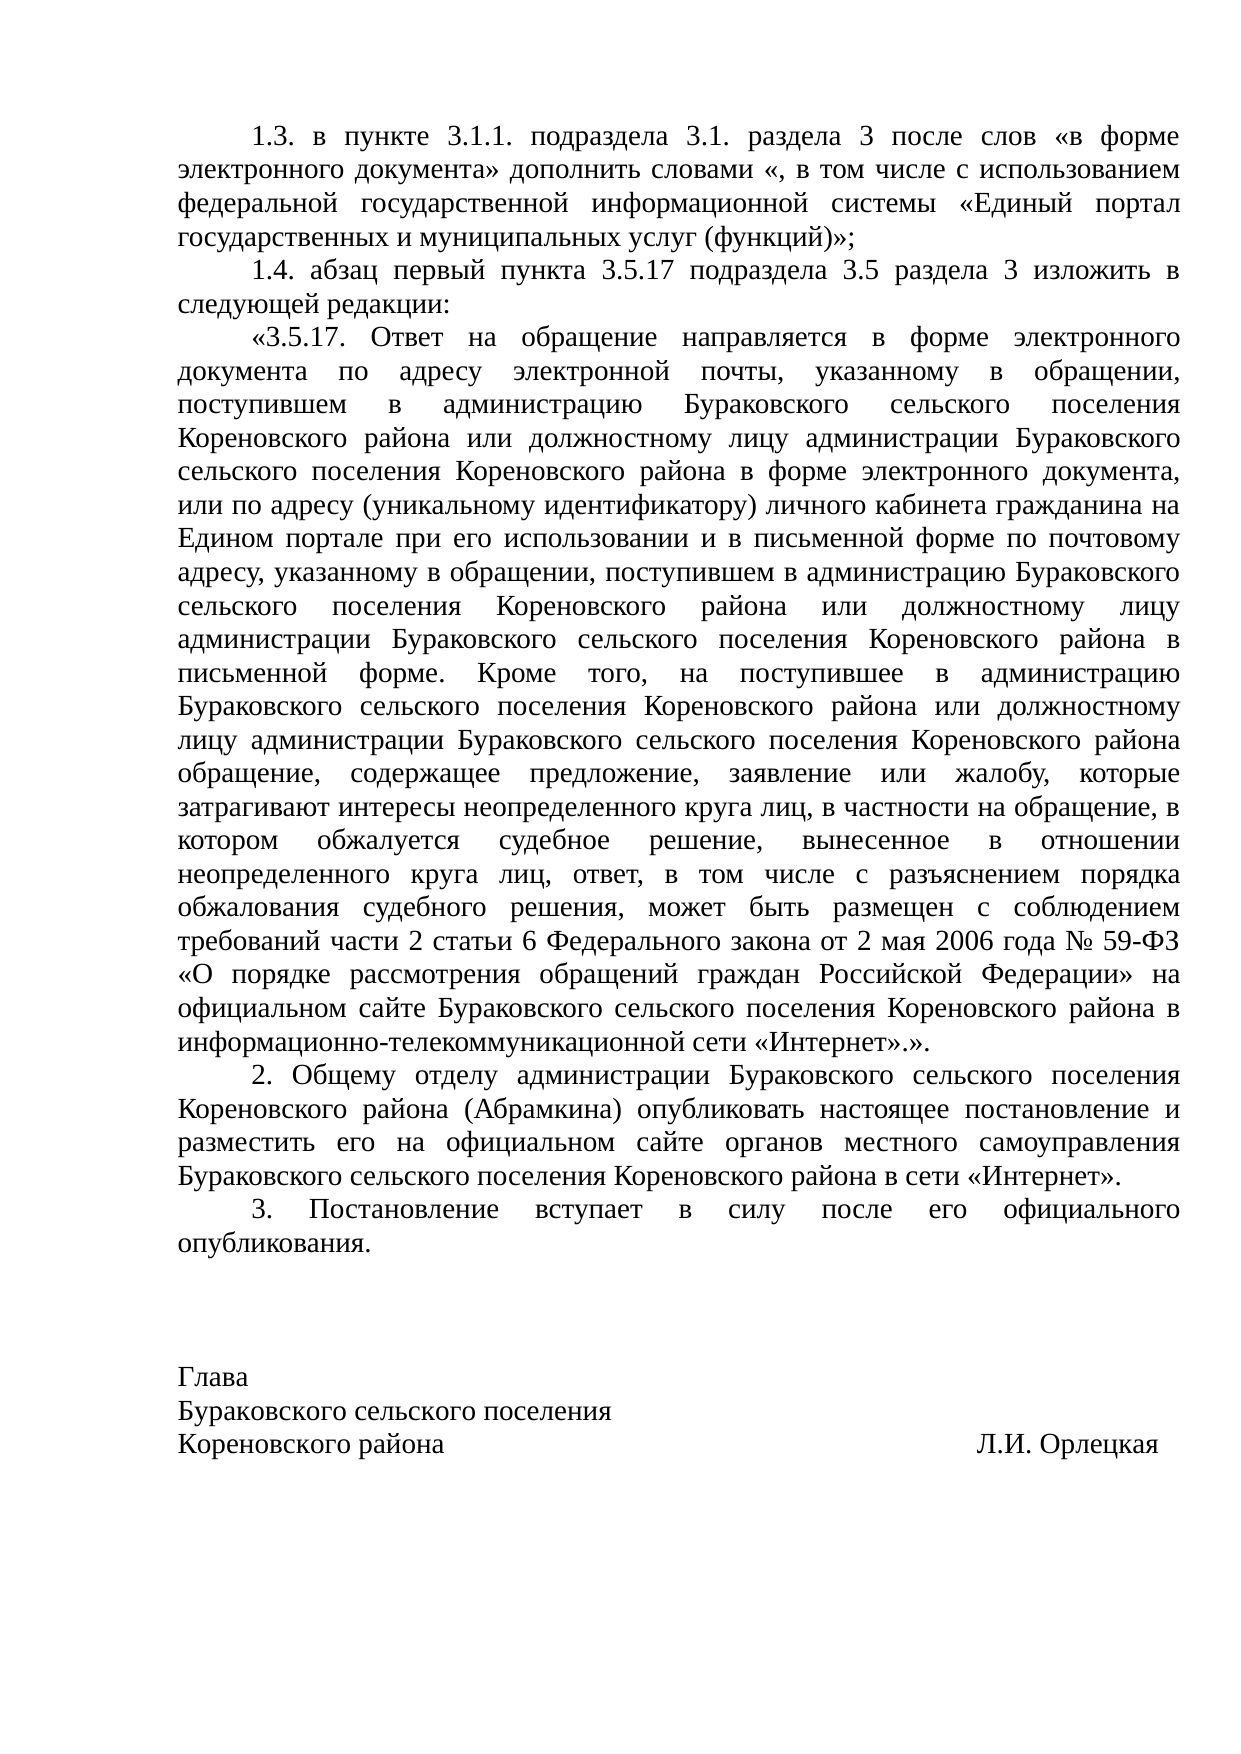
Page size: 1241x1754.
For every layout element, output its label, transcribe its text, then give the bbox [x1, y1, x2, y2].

text 2. Общему отделу администрации Бураковского сельского поселения Кореновского района (Абрамкина) опубликовать настоящее постановление и разместить его на официальном сайте органов местного самоуправления Бураковского сельского поселения Кореновского района в сети «Интернет». [177, 1057, 1181, 1191]
text 1.4. абзац первый пункта 3.5.17 подраздела 3.5 раздела 3 изложить в следующей редакции: [177, 252, 1181, 319]
text Глава [177, 1359, 1181, 1393]
text 3. Постановление вступает в силу после его официального опубликования. [177, 1191, 1181, 1258]
text Бураковского сельского поселения [177, 1393, 1181, 1426]
text Кореновского района Л.И. Орлецкая [177, 1426, 1181, 1460]
text «3.5.17. Ответ на обращение направляется в форме электронного документа по адресу электронной почты, указанному в обращении, поступившем в администрацию Бураковского сельского поселения Кореновского района или должностному лицу администрации Бураковского сельского поселения Кореновского района в форме электронного документа, или по адресу (уникальному идентификатору) личного кабинета гражданина на Едином портале при его использовании и в письменной форме по почтовому адресу, указанному в обращении, поступившем в администрацию Бураковского сельского поселения Кореновского района или должностному лицу администрации Бураковского сельского поселения Кореновского района в письменной форме. Кроме того, на поступившее в администрацию Бураковского сельского поселения Кореновского района или должностному лицу администрации Бураковского сельского поселения Кореновского района обращение, содержащее предложение, заявление или жалобу, которые затрагивают интересы неопределенного круга лиц, в частности на обращение, в котором обжалуется судебное решение, вынесенное в отношении неопределенного круга лиц, ответ, в том числе с разъяснением порядка обжалования судебного решения, может быть размещен с соблюдением требований части 2 статьи 6 Федерального закона от 2 мая 2006 года № 59-ФЗ «О порядке рассмотрения обращений граждан Российской Федерации» на официальном сайте Бураковского сельского поселения Кореновского района в информационно-телекоммуникационной сети «Интернет».». [177, 319, 1181, 1057]
text 1.3. в пункте 3.1.1. подраздела 3.1. раздела 3 после слов «в форме электронного документа» дополнить словами «, в том числе с использованием федеральной государственной информационной системы «Единый портал государственных и муниципальных услуг (функций)»; [177, 118, 1181, 252]
